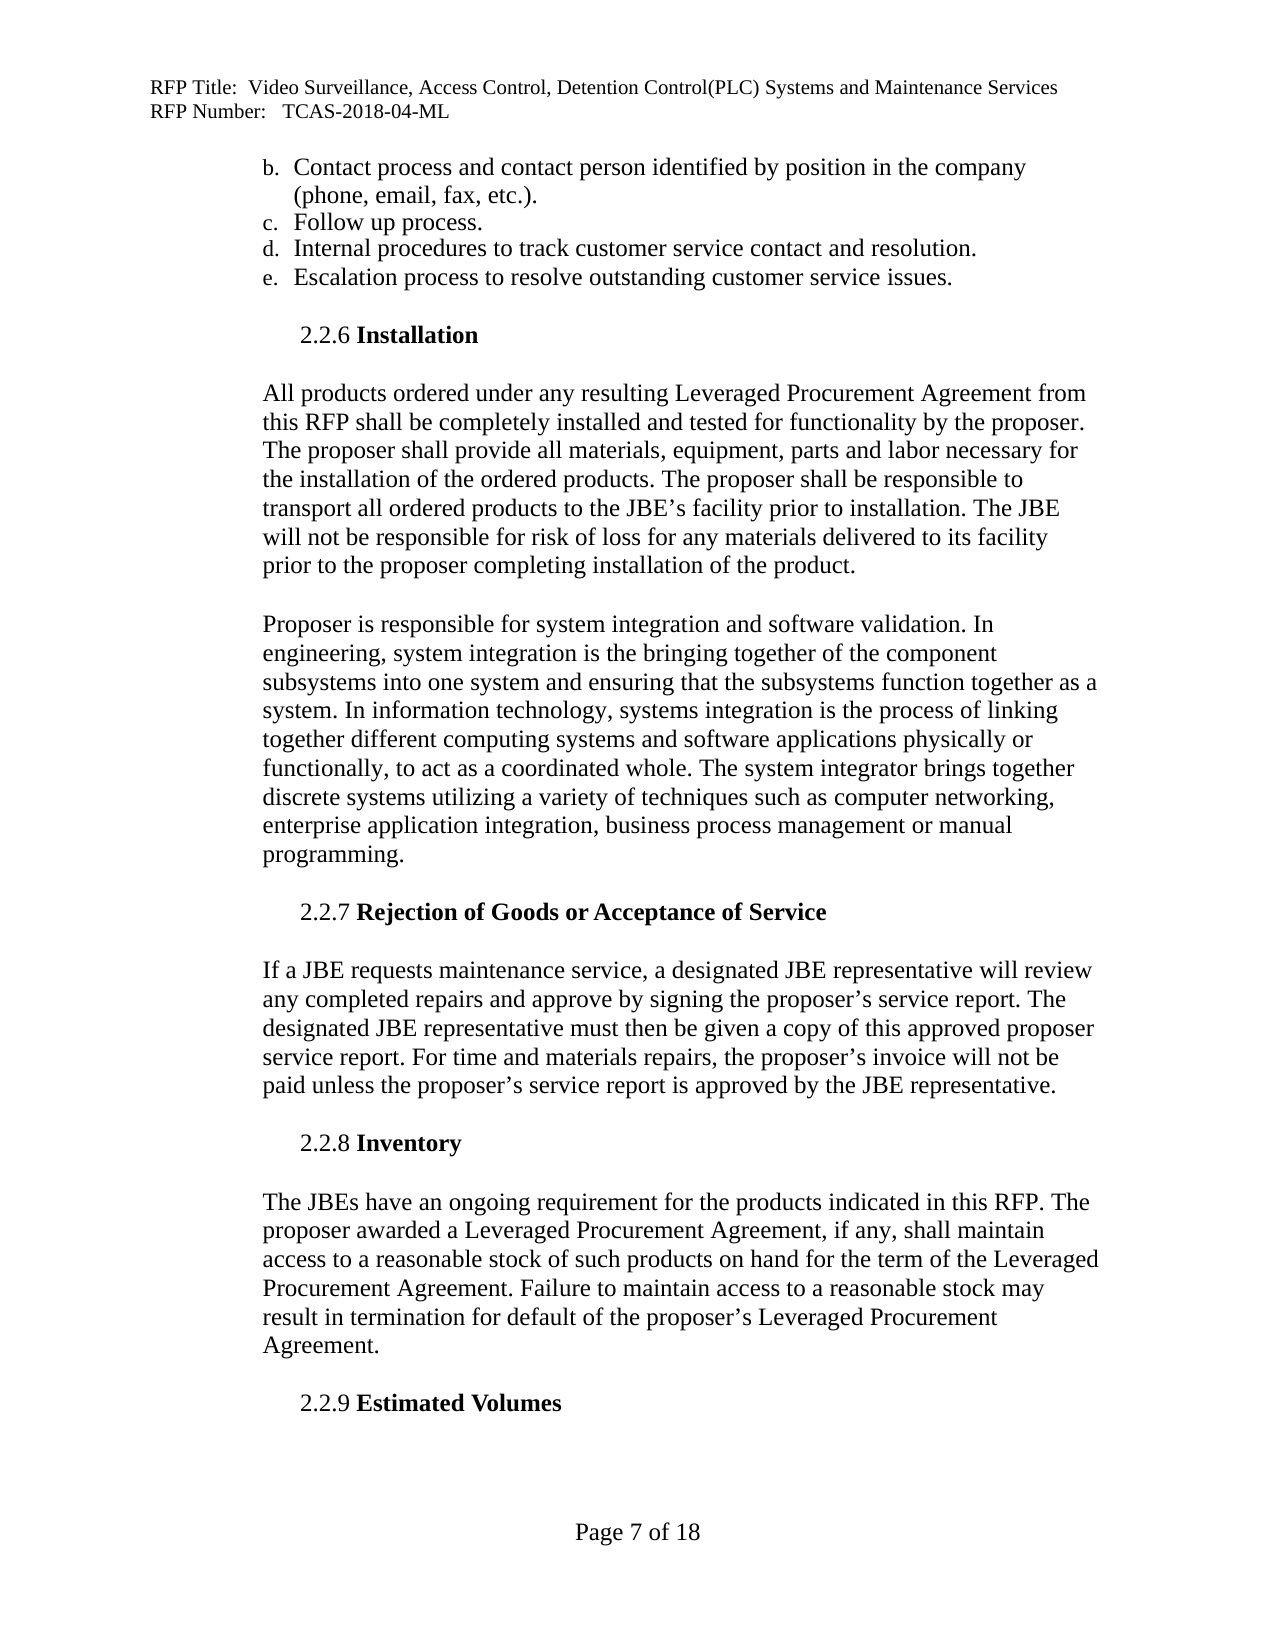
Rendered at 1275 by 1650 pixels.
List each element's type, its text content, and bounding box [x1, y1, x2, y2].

text All products ordered under any resulting Leveraged Procurement Agreement from this RFP shall be completely installed and tested for functionality by the proposer. The proposer shall provide all materials, equipment, parts and labor necessary for the installation of the ordered products. The proposer shall be responsible to transport all ordered products to the JBE’s facility prior to installation. The JBE will not be responsible for risk of loss for any materials delivered to its facility prior to the proposer completing installation of the product. [262, 378, 1094, 579]
list Escalation process to resolve outstanding customer service issues. [262, 262, 1125, 291]
list Contact process and contact person identified by position in the company (phone, email, fax, etc.). [262, 152, 1068, 209]
text If a JBE requests maintenance service, a designated JBE representative will review any completed repairs and approve by signing the proposer’s service report. The designated JBE representative must then be given a copy of this approved proposer service report. For time and materials repairs, the proposer’s invoice will not be paid unless the proposer’s service report is approved by the JBE representative. [262, 955, 1103, 1099]
text Proposer is responsible for system integration and software validation. In engineering, system integration is the bringing together of the component subsystems into one system and ensuring that the subsystems function together as a system. In information technology, systems integration is the process of linking together different computing systems and software applications physically or functionally, to act as a coordinated whole. The system integrator brings together discrete systems utilizing a variety of techniques such as computer networking, enterprise application integration, business process management or manual programming. [262, 609, 1113, 868]
text 2.2.6 Installation [225, 320, 1125, 348]
list Follow up process. [262, 209, 1125, 236]
text 2.2.8 Inventory [225, 1128, 1125, 1157]
text The JBEs have an ongoing requirement for the products indicated in this RFP. The proposer awarded a Leveraged Procurement Agreement, if any, shall maintain access to a reasonable stock of such products on hand for the term of the Leveraged Procurement Agreement. Failure to maintain access to a reasonable stock may result in termination for default of the proposer’s Leveraged Procurement Agreement. [262, 1187, 1103, 1359]
text 2.2.9 Estimated Volumes [225, 1388, 1125, 1417]
text 2.2.7 Rejection of Goods or Acceptance of Service [225, 897, 1125, 926]
list Internal procedures to track customer service contact and resolution. [262, 236, 1125, 262]
